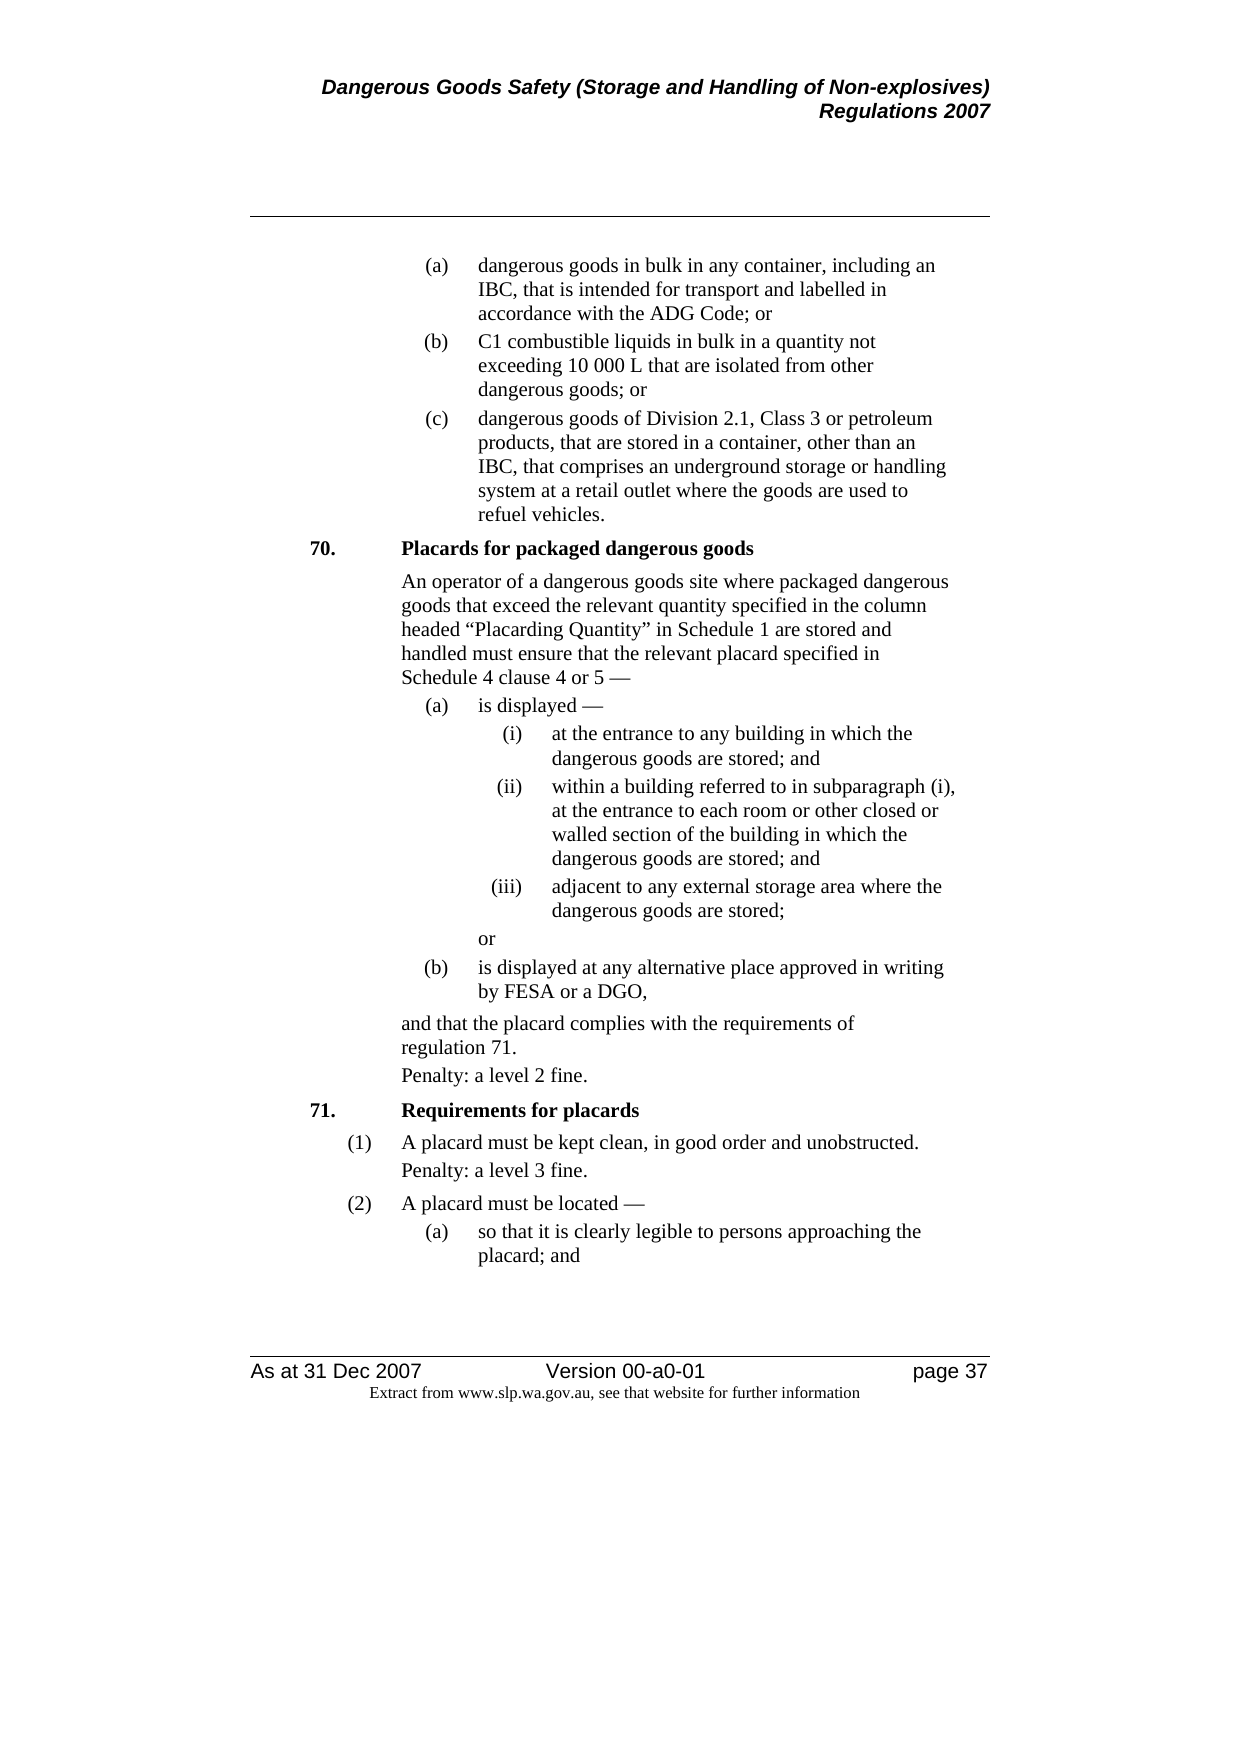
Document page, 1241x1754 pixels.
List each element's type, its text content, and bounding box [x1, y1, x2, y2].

text (c) dangerous goods of Division 2.1, Class 3 or petroleum products, that are stored in a container, other than an IBC, that comprises an underground storage or handling system at a retail outlet where the goods are used to refuel vehicles. [389, 406, 960, 526]
text Penalty: a level 2 fine. [336, 1063, 960, 1087]
text (a) is displayed — [389, 693, 960, 717]
text or [389, 926, 960, 950]
text (2) A placard must be located — [312, 1191, 960, 1215]
text Penalty: a level 3 fine. [336, 1158, 960, 1182]
text (b) C1 combustible liquids in bulk in a quantity not exceeding 10 000 L that are isolated from other dangerous goods; or [389, 329, 960, 401]
subtitle 71. Requirements for placards [309, 1098, 960, 1122]
text (a) so that it is clearly legible to persons approaching the placard; and [389, 1219, 960, 1267]
text An operator of a dangerous goods site where packaged dangerous goods that exceed the relevant quantity specified in the column headed “Placarding Quantity” in Schedule 1 are stored and handled must ensure that the relevant placard specified in Schedule 4 clause 4 or 5 — [312, 569, 960, 689]
text (b) is displayed at any alternative place approved in writing by FESA or a DGO, [389, 954, 960, 1003]
text and that the placard complies with the requirements of regulation 71. [312, 1011, 960, 1059]
text (iii) adjacent to any external storage area where the dangerous goods are stored; [463, 874, 960, 922]
text (1) A placard must be kept clean, in good order and unobstructed. [312, 1130, 960, 1154]
subtitle 70. Placards for packaged dangerous goods [309, 536, 960, 560]
text (a) dangerous goods in bulk in any container, including an IBC, that is intended for transport and labelled in accordance with the ADG Code; or [389, 253, 960, 325]
text (i) at the entrance to any building in which the dangerous goods are stored; and [463, 721, 960, 769]
text (ii) within a building referred to in subparagraph (i), at the entrance to each room or other closed or walled section of the building in which the dangerous goods are stored; and [463, 774, 960, 870]
